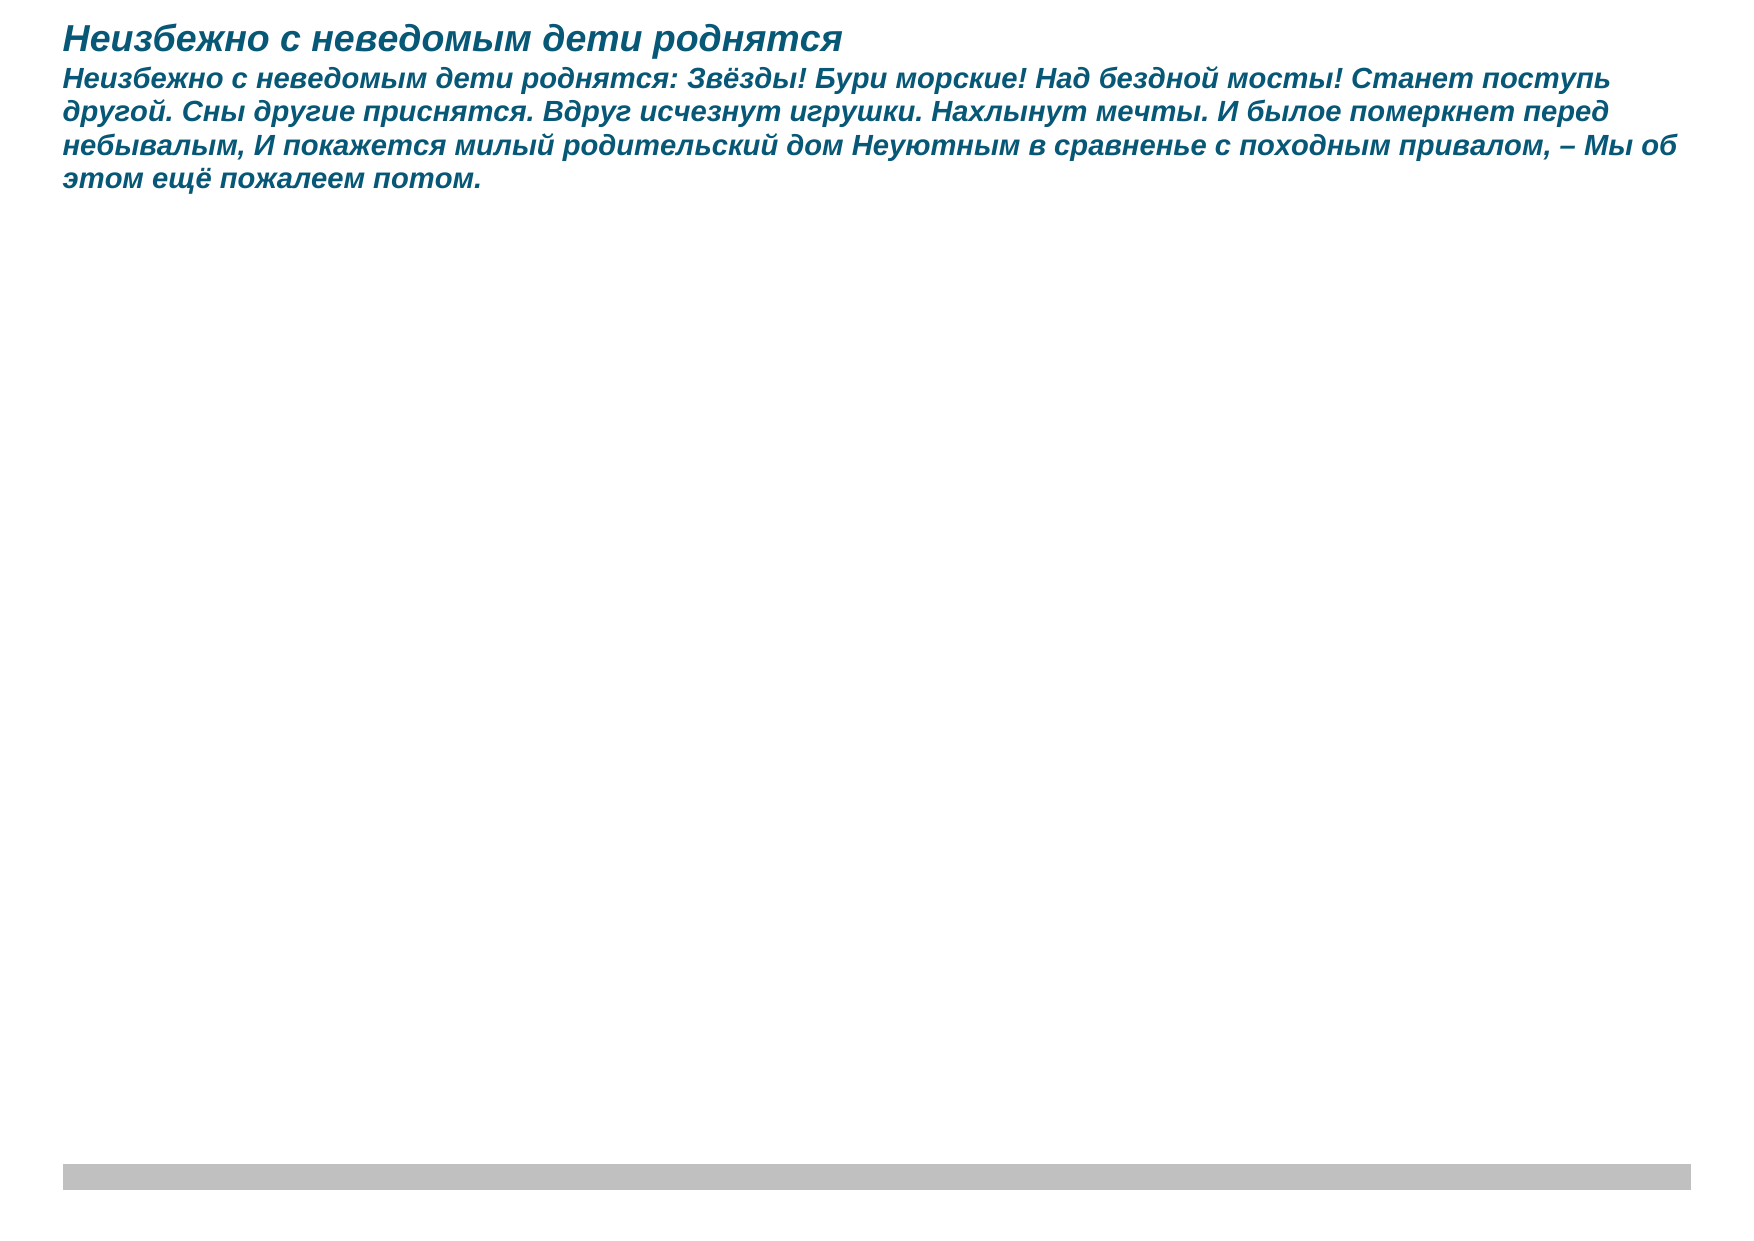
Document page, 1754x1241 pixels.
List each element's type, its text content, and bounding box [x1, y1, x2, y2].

subtitle Неизбежно с неведомым дети роднятся [62, 17, 1691, 60]
text Неизбежно с неведомым дети роднятся: [62, 61, 1691, 195]
